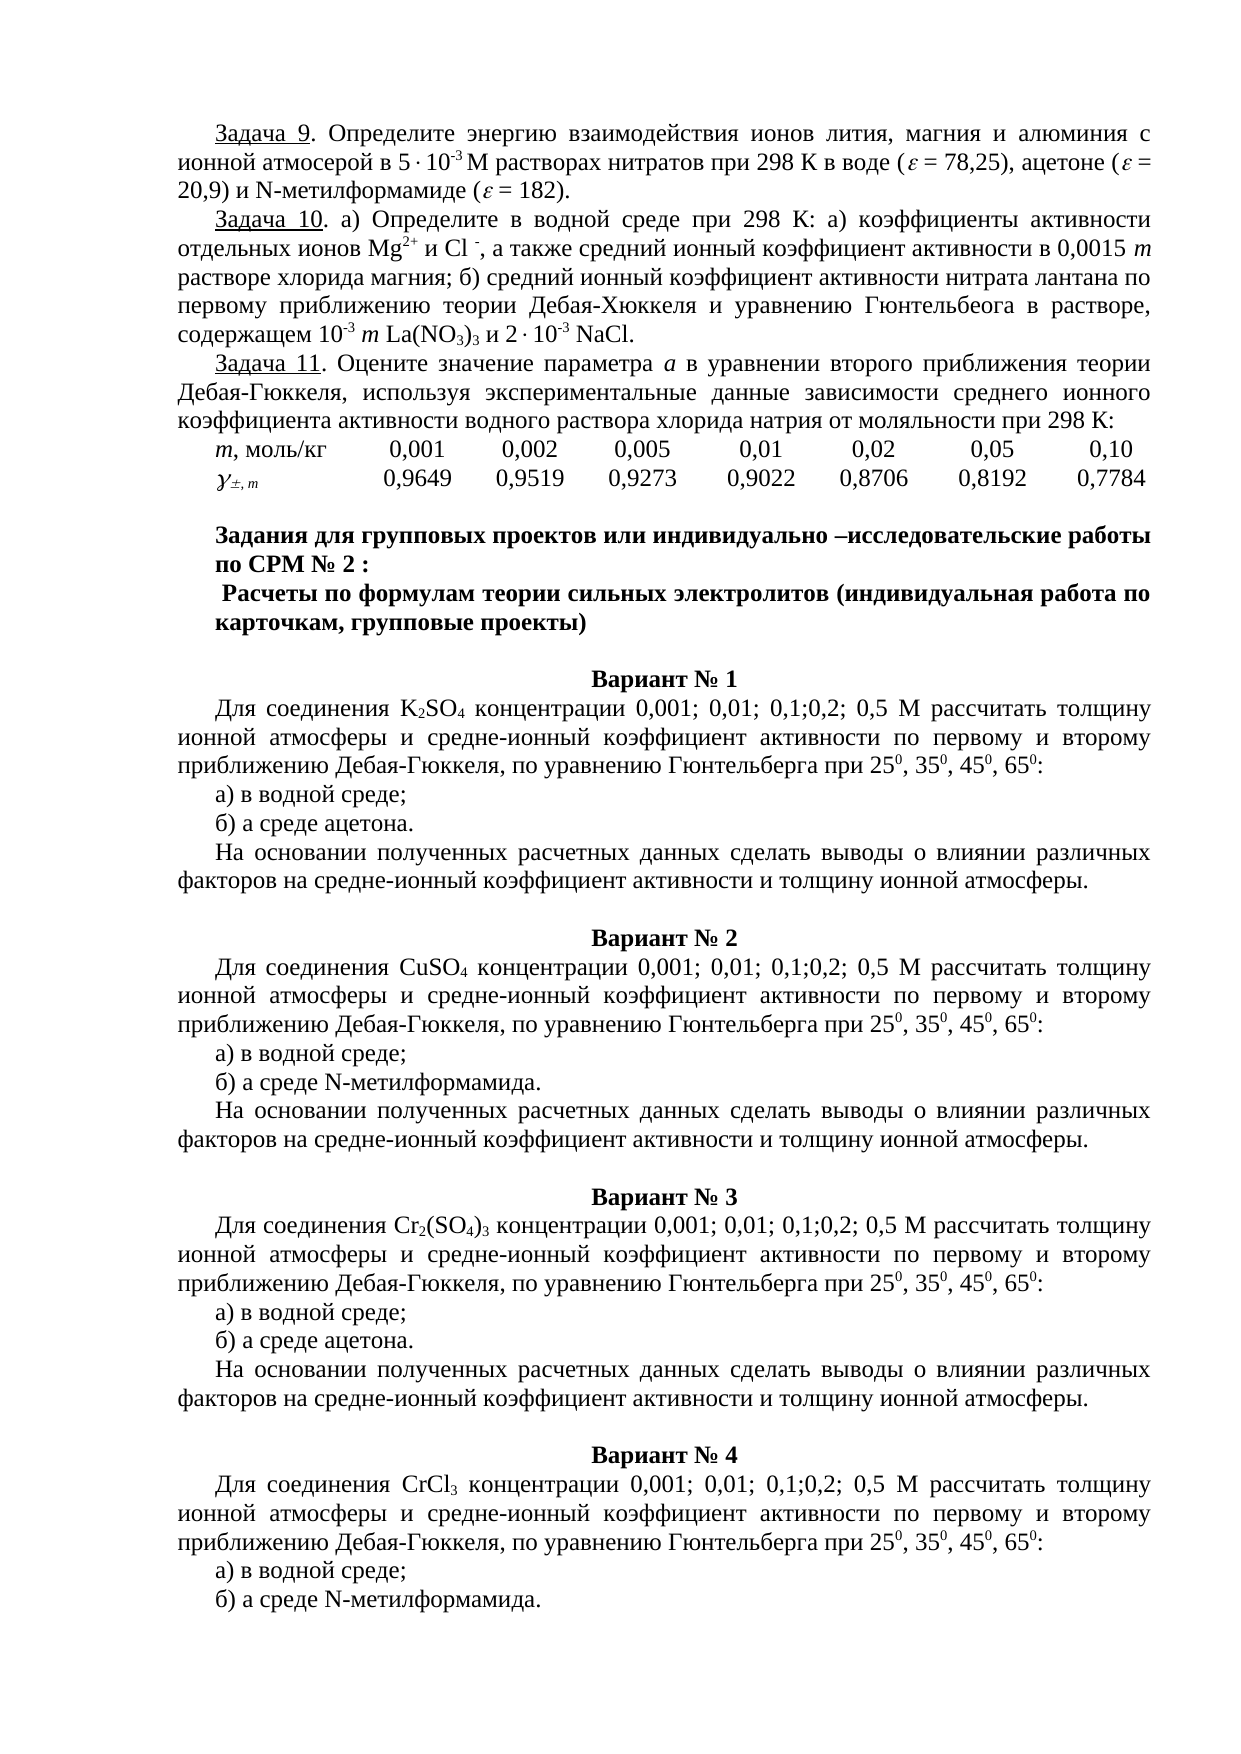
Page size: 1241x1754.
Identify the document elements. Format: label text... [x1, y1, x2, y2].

text Для соединения K2SO4 концентрации 0,001; 0,01; 0,1;0,2; рассчитать толщину ионной атмосферы и средне-ионный коэффициент активности по первому и второму приближению Дебая-Гюккеля, по уравнению Гюнтельберга при 250, 350, 450, 650: [177, 693, 1152, 779]
text Задания для групповых проектов или индивидуально –исследовательские работы по СРМ № 2 : [215, 521, 1152, 578]
text б) а среде ацетона. [177, 808, 1152, 837]
text б) а среде N-метилформамида. [177, 1067, 1152, 1096]
text а) в водной среде; [177, 779, 1152, 808]
text Для соединения CuSO4 концентрации 0,001; 0,01; 0,1;0,2; рассчитать толщину ионной атмосферы и средне-ионный коэффициент активности по первому и второму приближению Дебая-Гюккеля, по уравнению Гюнтельберга при 250, 350, 450, 650: [177, 952, 1152, 1038]
text Для соединения CrCl3 концентрации 0,001; 0,01; 0,1;0,2; рассчитать толщину ионной атмосферы и средне-ионный коэффициент активности по первому и второму приближению Дебая-Гюккеля, по уравнению Гюнтельберга при 250, 350, 450, 650: [177, 1469, 1152, 1556]
text Для соединения Cr2(SO4)3 концентрации 0,001; 0,01; 0,1;0,2; рассчитать толщину ионной атмосферы и средне-ионный коэффициент активности по первому и второму приближению Дебая-Гюккеля, по уравнению Гюнтельберга при 250, 350, 450, 650: [177, 1211, 1152, 1297]
text б) а среде ацетона. [177, 1326, 1152, 1354]
text Задача 10. а) Определите в водной среде при 298 К: а) коэффициенты активности отдельных ионов Mg2+ и Cl -, а также средний ионный коэффициент активности в растворе хлорида магния; б) средний ионный коэффициент активности нитрата лантана по первому приближению теории Дебая-Хюккеля и уравнению Гюнтельбеога в растворе, содержащем 10- La(NO3)3 и 210-3 NaCl. [177, 204, 1152, 348]
text б) а среде N-метилформамида. [177, 1584, 1152, 1613]
text а) в водной среде; [177, 1297, 1152, 1326]
text Вариант № 2 [177, 923, 1152, 952]
text а) в водной среде; [177, 1556, 1152, 1584]
text Расчеты по формулам теории сильных электролитов (индивидуальная работа по карточкам, групповые проекты) [215, 578, 1152, 636]
text Задача 11. Оцените значение параметра а в уравнении второго приближения теории Дебая-Гюккеля, используя экспериментальные данные зависимости среднего ионного коэффициента активности водного раствора хлорида натрия от моляльности при 298 К: [177, 348, 1152, 434]
text m, моль/кг 0,001 0,002 0,005 0,01 0,02 0,05 0,10 [177, 434, 1152, 463]
text Вариант № 3 [177, 1182, 1152, 1211]
text Вариант № 4 [177, 1441, 1152, 1469]
text Вариант № 1 [177, 664, 1152, 693]
text Задача 9. Определите энергию взаимодействия ионов лития, магния и алюминия с ионной атмосерой в 510- растворах нитратов при 298 К в воде ( = 78,25), ацетоне ( = 20,9) и N-метилформамиде ( = 182). [177, 118, 1152, 204]
text а) в водной среде; [177, 1038, 1152, 1067]
text , m 0,9649 0,9519 0,9273 0,9022 0,8706 0,8192 0,7784 [177, 463, 1152, 492]
